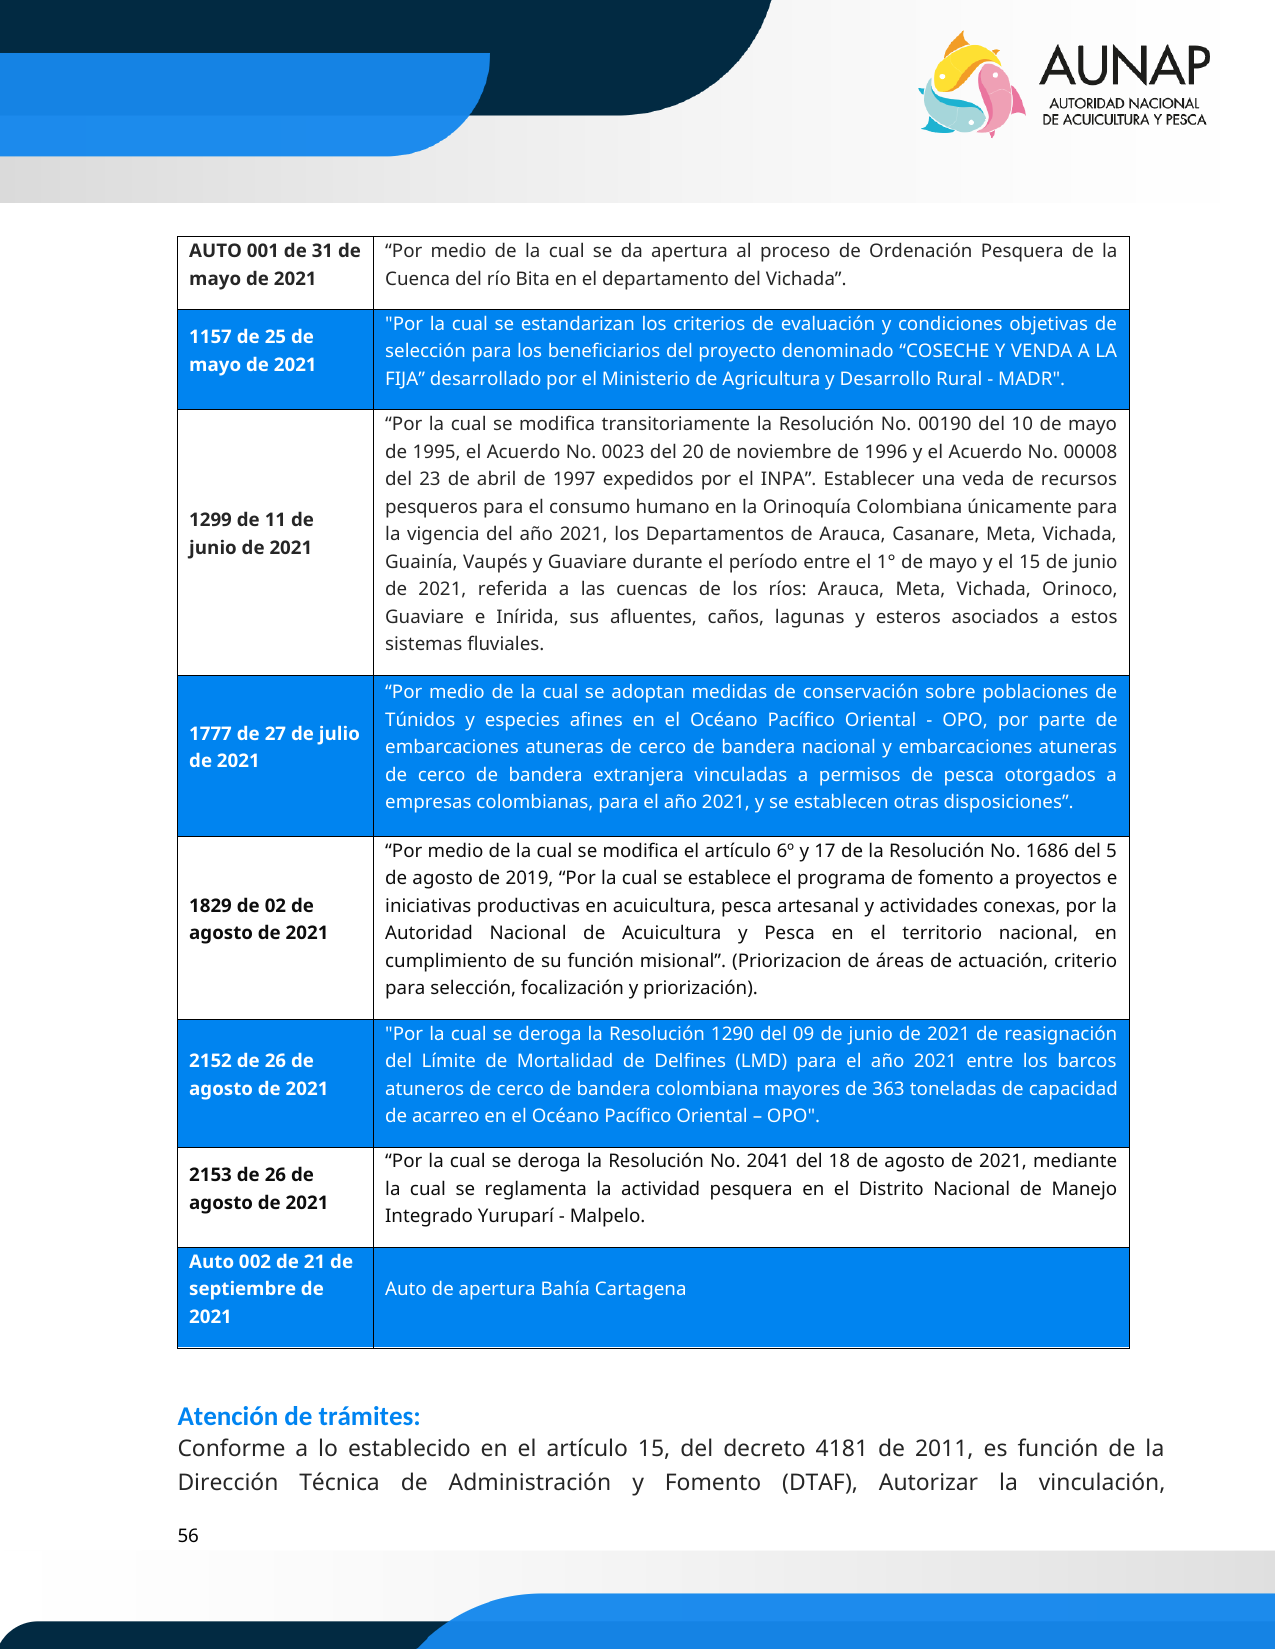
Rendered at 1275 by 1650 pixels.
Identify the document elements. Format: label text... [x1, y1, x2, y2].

table_cell Auto de apertura Bahía Cartagena [374, 1248, 1129, 1347]
picture [0, 0, 1275, 215]
table_cell 1777 de 27 de julio de 2021 [178, 676, 373, 836]
table_cell “Por medio de la cual se modifica el artículo 6º y 17 de la Resolución No. 1686 del 5 de agosto de 2019, “Por la cual se establece el programa de fomento a proyectos e iniciativas productivas en acuicultura, pesca artesanal y actividades conexas, por la Autoridad Nacional de Acuicultura y Pesca en el territorio nacional, en cumplimiento de su función misional”. (Priorizacion de áreas de actuación, criterio para selección, focalización y priorización). [374, 837, 1129, 1019]
table_cell 1157 de 25 de mayo de 2021 [178, 310, 373, 409]
table_cell 2153 de 26 de agosto de 2021 [178, 1148, 373, 1247]
table_cell Auto 002 de 21 de septiembre de 2021 [178, 1248, 373, 1347]
table_cell “Por la cual se modifica transitoriamente la Resolución No. 00190 del 10 de mayo de 1995, el Acuerdo No. 0023 del 20 de noviembre de 1996 y el Acuerdo No. 00008 del 23 de abril de 1997 expedidos por el INPA”. Establecer una veda de recursos pesqueros para el consumo humano en la Orinoquía Colombiana únicamente para la vigencia del año 2021, los Departamentos de Arauca, Casanare, Meta, Vichada, Guainía, Vaupés y Guaviare durante el período entre el 1° de mayo y el 15 de junio de 2021, referida a las cuencas de los ríos: Arauca, Meta, Vichada, Orinoco, Guaviare e Inírida, sus afluentes, caños, lagunas y esteros asociados a estos sistemas fluviales. [374, 410, 1129, 675]
table_cell 2152 de 26 de agosto de 2021 [178, 1020, 373, 1147]
table_cell "Por la cual se estandarizan los criterios de evaluación y condiciones objetivas de selección para los beneficiarios del proyecto denominado “COSECHE Y VENDA A LA FIJA” desarrollado por el Ministerio de Agricultura y Desarrollo Rural - MADR". [374, 310, 1129, 409]
table_cell 1829 de 02 de agosto de 2021 [178, 837, 373, 1019]
table_cell “Por medio de la cual se adoptan medidas de conservación sobre poblaciones de Túnidos y especies afines en el Océano Pacífico Oriental - OPO, por parte de embarcaciones atuneras de cerco de bandera nacional y embarcaciones atuneras de cerco de bandera extranjera vinculadas a permisos de pesca otorgados a empresas colombianas, para el año 2021, y se establecen otras disposiciones”. [374, 676, 1129, 836]
picture [0, 1440, 1275, 1649]
table_cell “Por medio de la cual se da apertura al proceso de Ordenación Pesquera de la Cuenca del río Bita en el departamento del Vichada”. [374, 237, 1129, 309]
subtitle Atención de trámites: [177, 1399, 1166, 1432]
table_cell “Por la cual se deroga la Resolución No. 2041 del 18 de agosto de 2021, mediante la cual se reglamenta la actividad pesquera en el Distrito Nacional de Manejo Integrado Yuruparí - Malpelo. [374, 1148, 1129, 1247]
table_cell AUTO 001 de 31 de mayo de 2021 [178, 237, 373, 309]
table_cell "Por la cual se deroga la Resolución 1290 del 09 de junio de 2021 de reasignación del Límite de Mortalidad de Delfines (LMD) para el año 2021 entre los barcos atuneros de cerco de bandera colombiana mayores de 363 toneladas de capacidad de acarreo en el Océano Pacífico Oriental – OPO". [374, 1020, 1129, 1147]
table_cell 1299 de 11 de junio de 2021 [178, 410, 373, 675]
